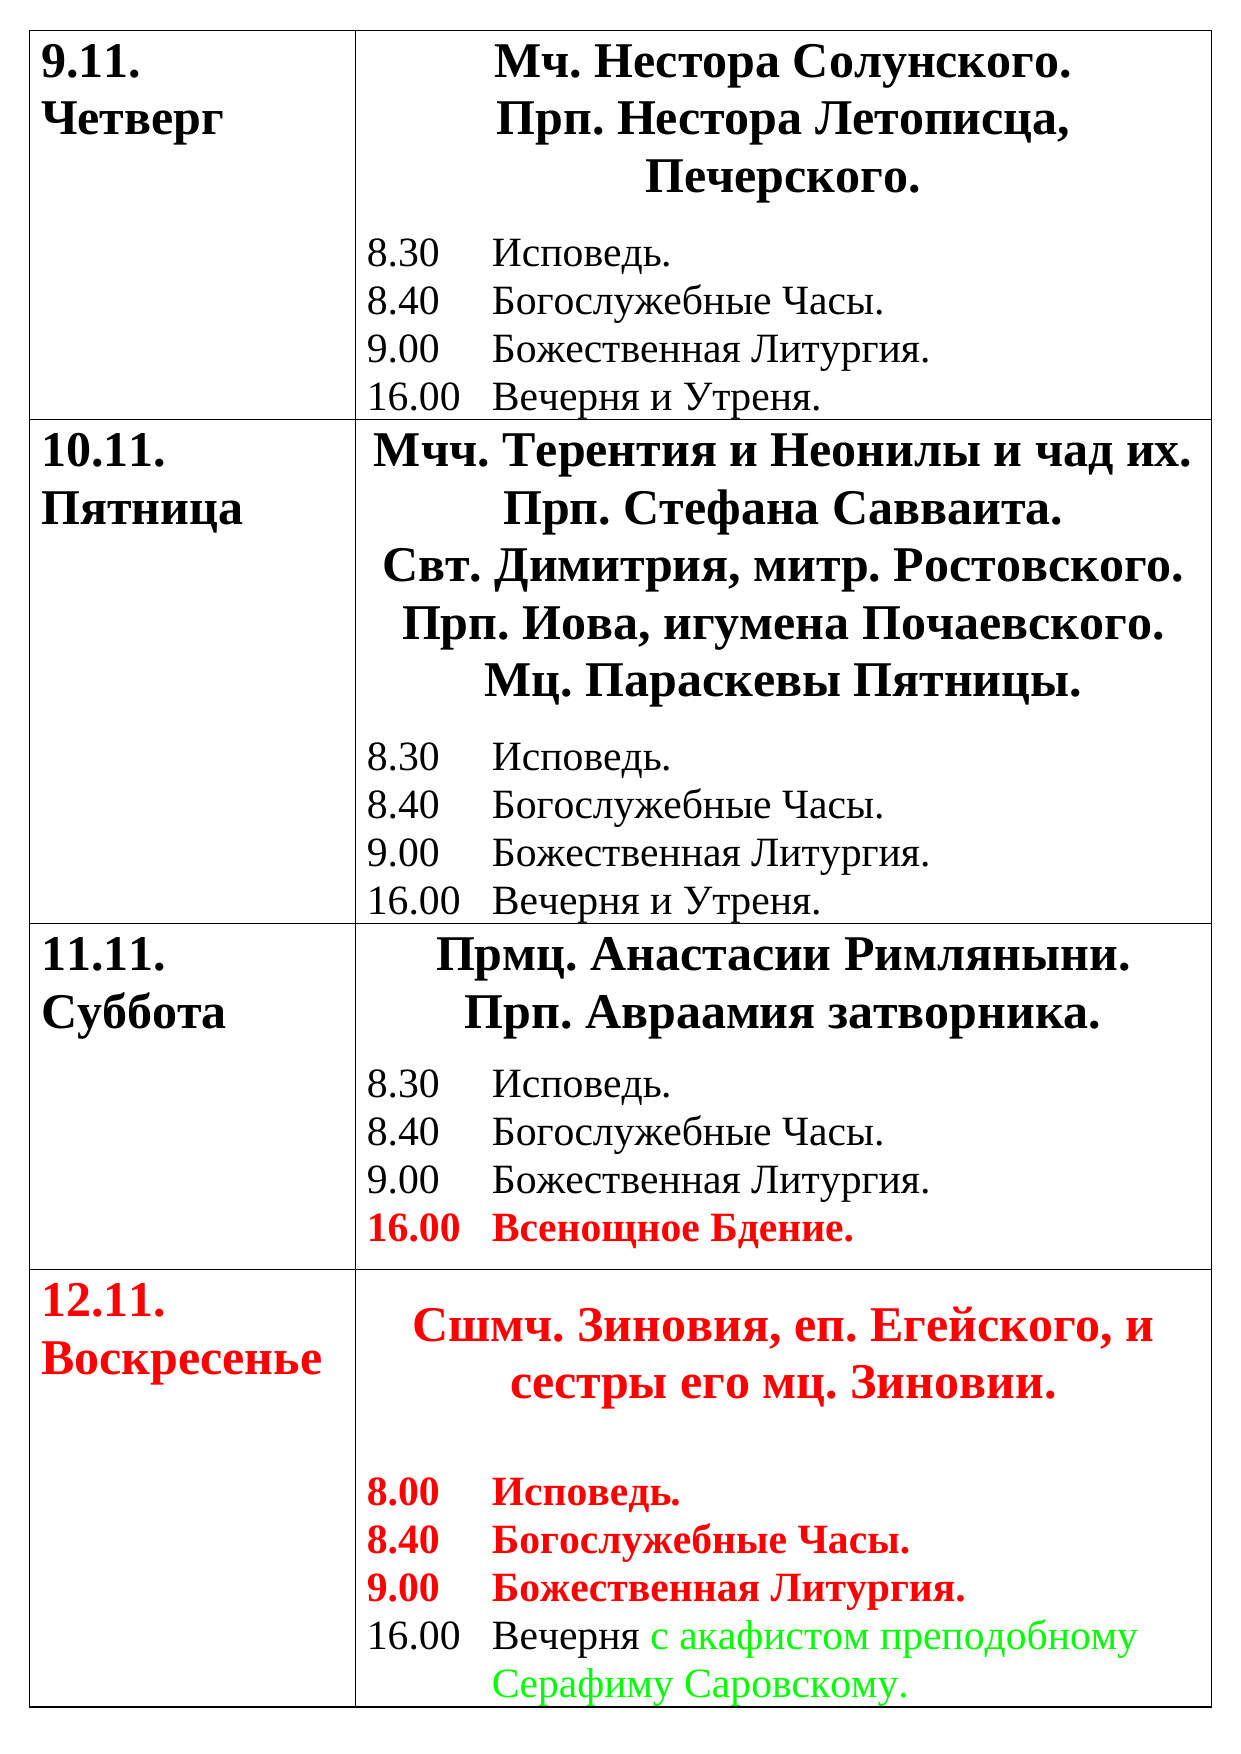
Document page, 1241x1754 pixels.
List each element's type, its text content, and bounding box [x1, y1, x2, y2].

table_cell 9.11. Четверг [30, 31, 355, 419]
table_cell Мч. Нестора Солунского. Прп. Нестора Летописца, Печерского. 8.30 Исповедь. 8.40 Богослужебные Часы. 9.00 Божественная Литургия. 16.00 Вечерня и Утреня. [356, 31, 1211, 419]
table_cell Прмц. Анастасии Римляныни. Прп. Авраамия затворника. 8.30 Исповедь. 8.40 Богослужебные Часы. 9.00 Божественная Литургия. 16.00 Всенощное Бдение. [356, 924, 1211, 1269]
table_cell Мчч. Терентия и Неонилы и чад их. Прп. Стефана Савваита. Свт. Димитрия, митр. Ростовского. Прп. Иова, игумена Почаевского. Мц. Параскевы Пятницы. 8.30 Исповедь. 8.40 Богослужебные Часы. 9.00 Божественная Литургия. 16.00 Вечерня и Утреня. [356, 420, 1211, 923]
table_cell 12.11. Воскресенье [30, 1270, 355, 1706]
table_cell 10.11. Пятница [30, 420, 355, 923]
table_cell 11.11. Суббота [30, 924, 355, 1269]
table_cell Сшмч. Зиновия, еп. Егейского, и сестры его мц. Зиновии. 8.00 Исповедь. 8.40 Богослужебные Часы. 9.00 Божественная Литургия. 16.00 Вечерня с акафистом преподобному Серафиму Саровскому. [356, 1270, 1211, 1706]
